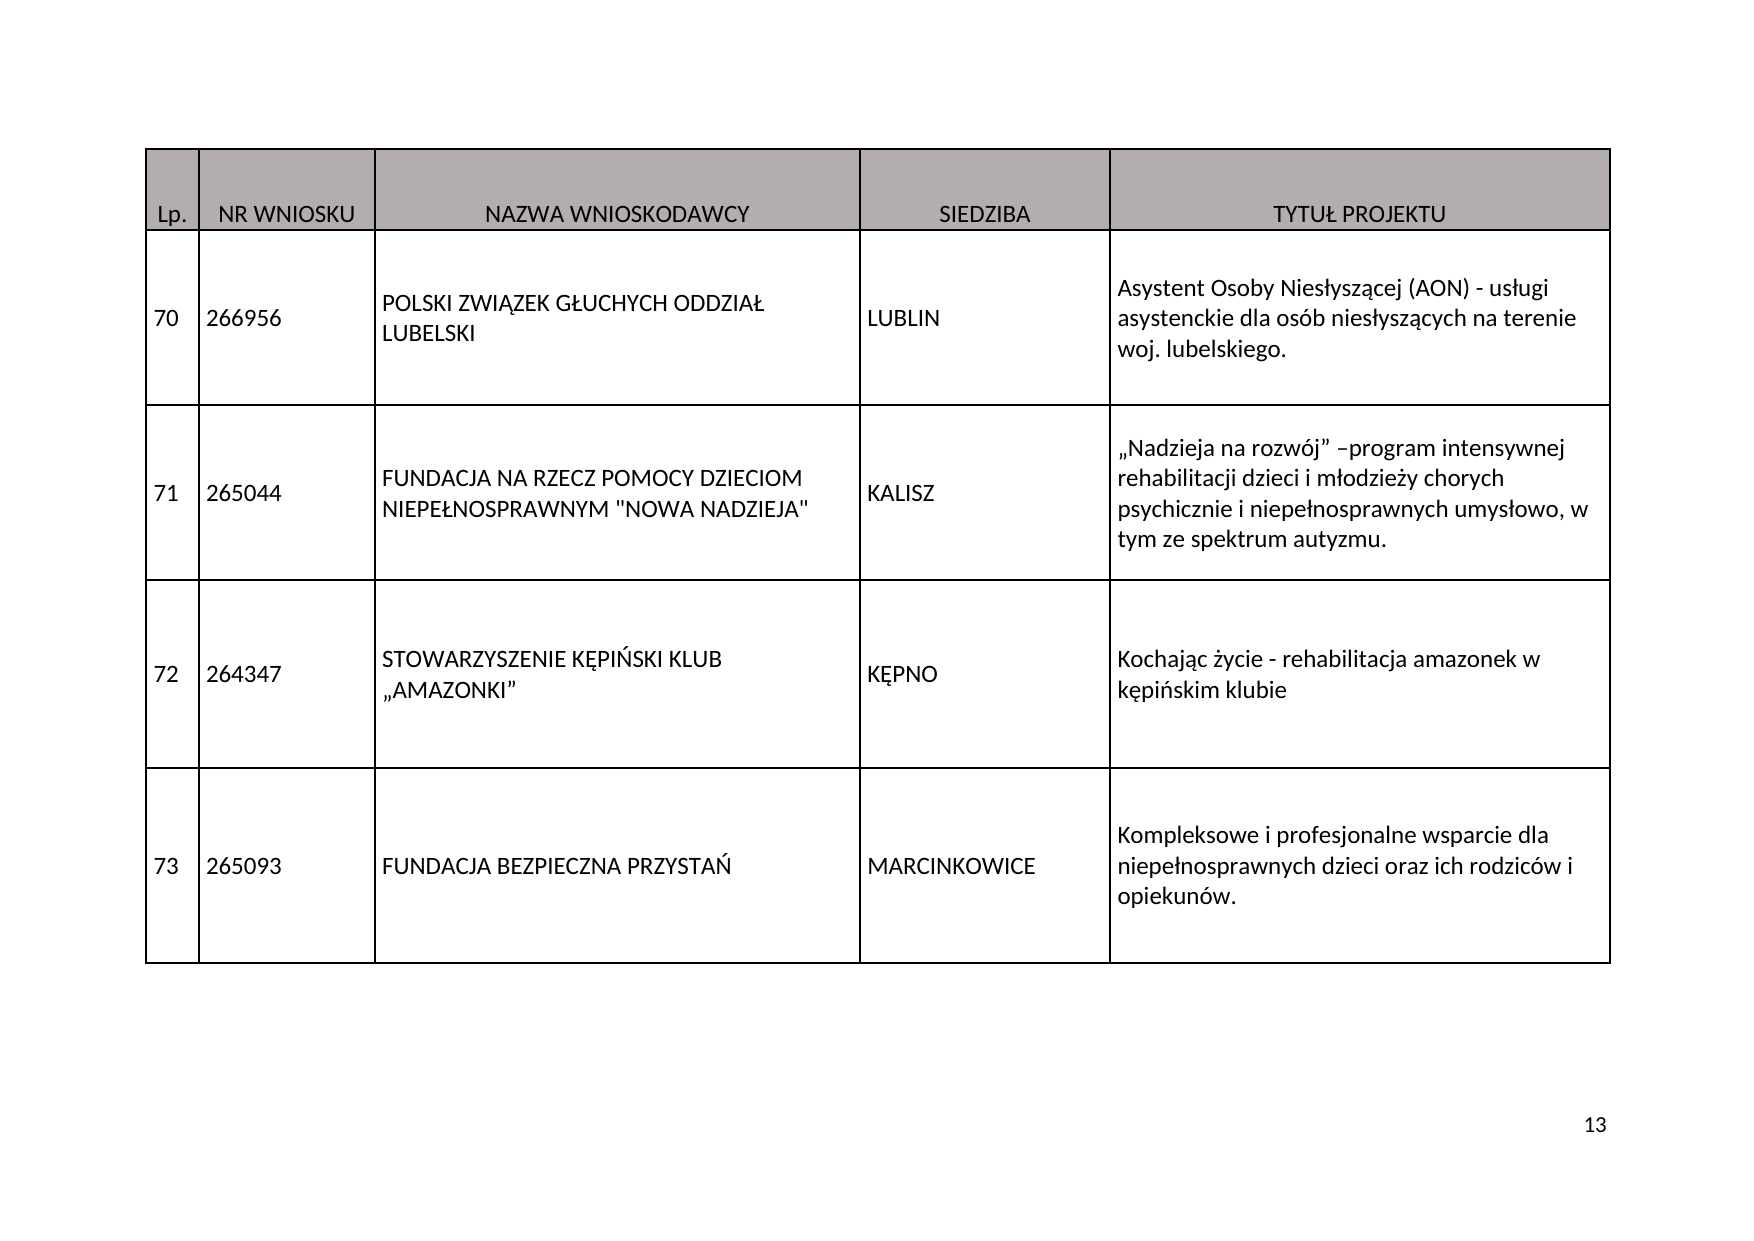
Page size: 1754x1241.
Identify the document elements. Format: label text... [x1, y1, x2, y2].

table_cell KALISZ [861, 406, 1109, 579]
table_cell Asystent Osoby Niesłyszącej (AON) - usługi asystenckie dla osób niesłyszących na terenie woj. lubelskiego. [1111, 231, 1609, 404]
table_cell MARCINKOWICE [861, 769, 1109, 962]
table_cell 265093 [200, 769, 374, 962]
table_header Lp. [147, 150, 198, 229]
table_cell FUNDACJA NA RZECZ POMOCY DZIECIOM NIEPEŁNOSPRAWNYM "NOWA NADZIEJA" [376, 406, 859, 579]
table_cell KĘPNO [861, 581, 1109, 767]
table_header NR WNIOSKU [200, 150, 374, 229]
table_cell POLSKI ZWIĄZEK GŁUCHYCH ODDZIAŁ LUBELSKI [376, 231, 859, 404]
table_cell 265044 [200, 406, 374, 579]
table_cell 264347 [200, 581, 374, 767]
table_cell LUBLIN [861, 231, 1109, 404]
table_cell 73 [147, 769, 198, 962]
table_cell „Nadzieja na rozwój” –program intensywnej rehabilitacji dzieci i młodzieży chorych psychicznie i niepełnosprawnych umysłowo, w tym ze spektrum autyzmu. [1111, 406, 1609, 579]
table_header SIEDZIBA [861, 150, 1109, 229]
table_cell Kompleksowe i profesjonalne wsparcie dla niepełnosprawnych dzieci oraz ich rodziców i opiekunów. [1111, 769, 1609, 962]
table_cell 266956 [200, 231, 374, 404]
table_cell 72 [147, 581, 198, 767]
table_cell Kochając życie - rehabilitacja amazonek w kępińskim klubie [1111, 581, 1609, 767]
table_cell 71 [147, 406, 198, 579]
table_cell 70 [147, 231, 198, 404]
table_cell STOWARZYSZENIE KĘPIŃSKI KLUB „AMAZONKI” [376, 581, 859, 767]
table_header TYTUŁ PROJEKTU [1111, 150, 1609, 229]
table_cell FUNDACJA BEZPIECZNA PRZYSTAŃ [376, 769, 859, 962]
table_header NAZWA WNIOSKODAWCY [376, 150, 859, 229]
